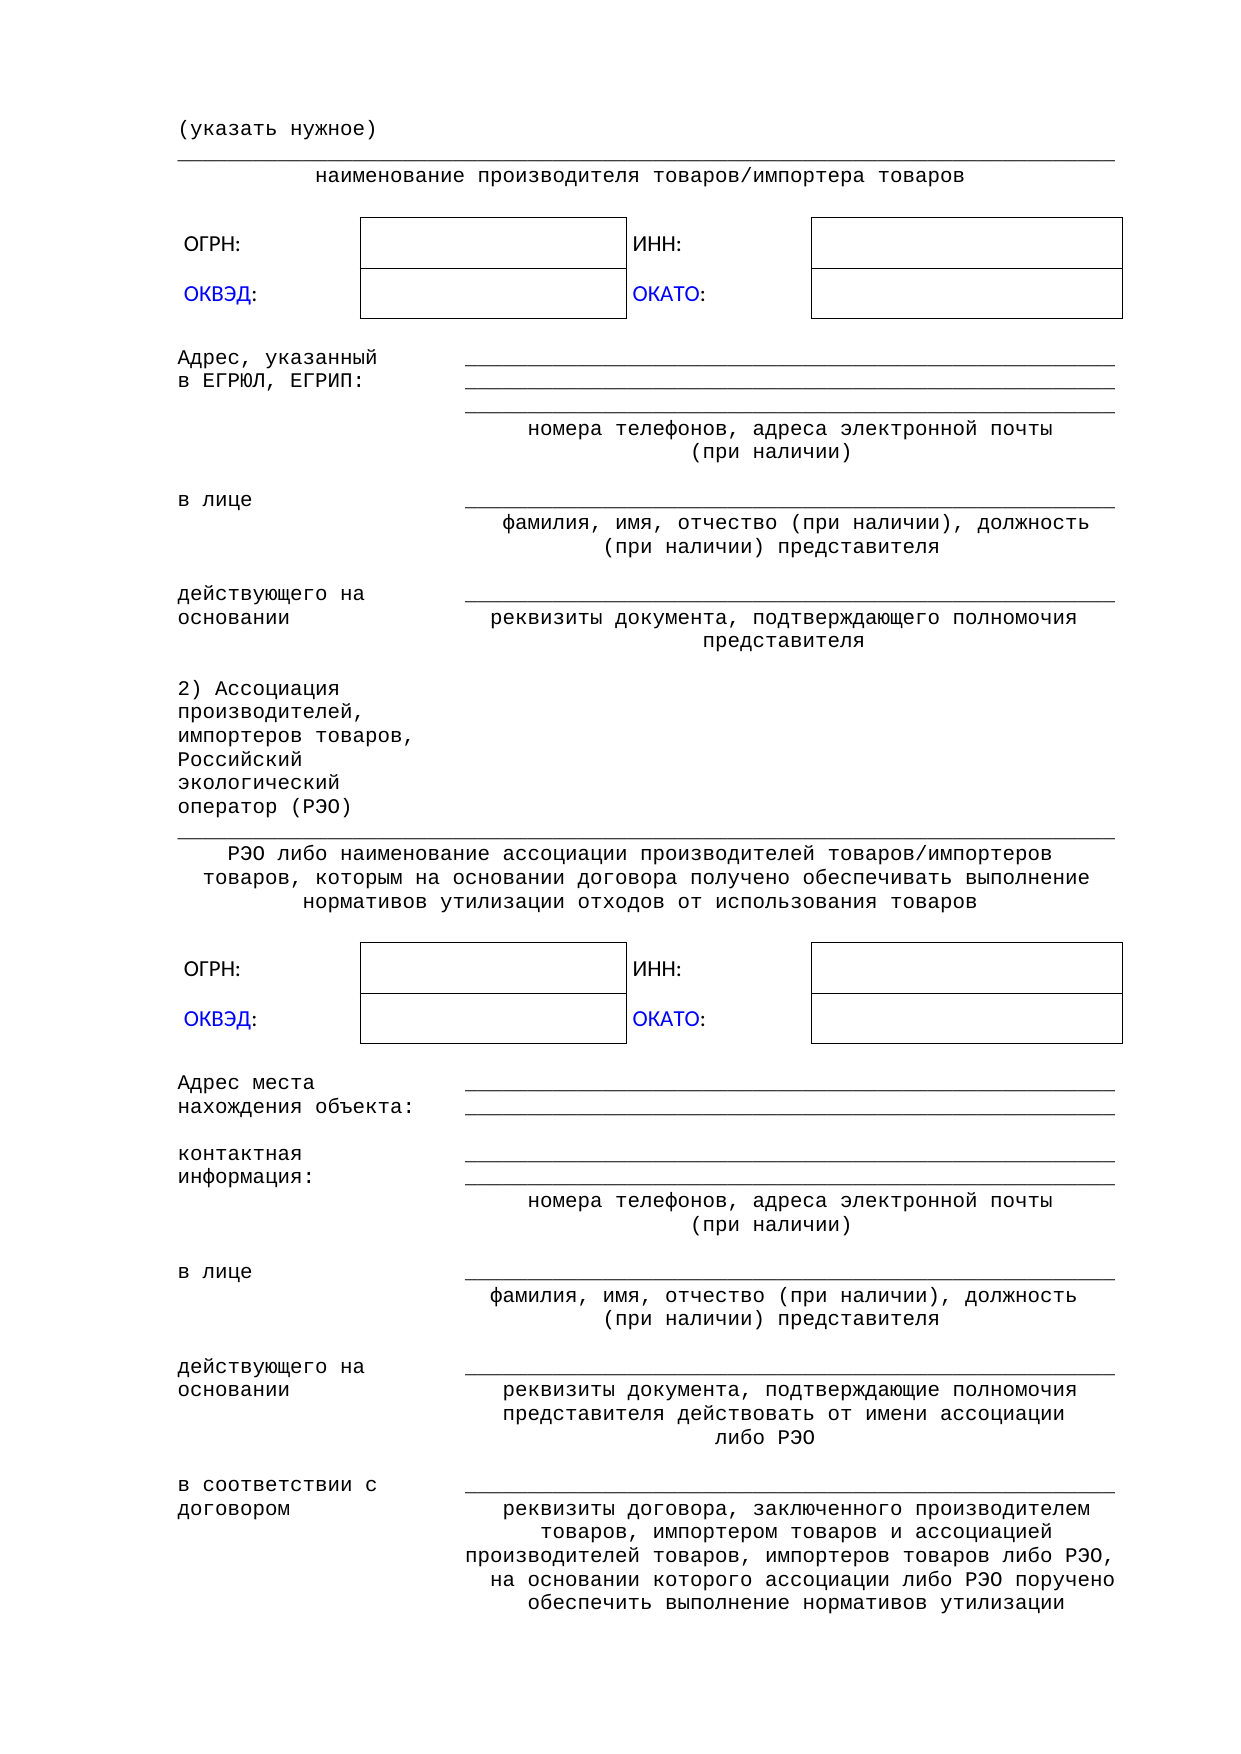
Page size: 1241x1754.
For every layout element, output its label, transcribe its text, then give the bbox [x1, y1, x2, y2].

text (при наличии) представителя [177, 1308, 1152, 1332]
text ____________________________________________________ [177, 394, 1152, 418]
table_cell [361, 269, 626, 318]
table_header ИНН: [627, 942, 811, 993]
text контактная ____________________________________________________ [177, 1143, 1152, 1167]
text номера телефонов, адреса электронной почты [177, 1190, 1152, 1214]
text основании реквизиты документа, подтверждающего полномочия [177, 607, 1152, 631]
text (при наличии) [177, 1214, 1152, 1237]
text на основании которого ассоциации либо РЭО поручено [177, 1568, 1152, 1592]
text в лице ____________________________________________________ [177, 1261, 1152, 1285]
text 2) Ассоциация [177, 678, 1152, 701]
table_cell ОКАТО: [627, 993, 811, 1043]
text действующего на ____________________________________________________ [177, 583, 1152, 607]
table_header [361, 218, 626, 267]
text в ЕГРЮЛ, ЕГРИП: ____________________________________________________ [177, 370, 1152, 394]
text оператор (РЭО) [177, 796, 1152, 820]
table_header [812, 943, 1122, 993]
table_cell [812, 269, 1122, 318]
table_cell [812, 994, 1122, 1043]
table_header [361, 943, 626, 993]
text импортеров товаров, [177, 725, 1152, 749]
text фамилия, имя, отчество (при наличии), должность [177, 1285, 1152, 1308]
text обеспечить выполнение нормативов утилизации [177, 1592, 1152, 1616]
text производителей, [177, 701, 1152, 725]
table_header ОГРН: [177, 217, 360, 267]
text договором реквизиты договора, заключенного производителем [177, 1498, 1152, 1521]
text информация: ____________________________________________________ [177, 1167, 1152, 1190]
text (указать нужное) [177, 118, 1152, 142]
text номера телефонов, адреса электронной почты [177, 418, 1152, 441]
text ___________________________________________________________________________ [177, 820, 1152, 843]
text основании реквизиты документа, подтверждающие полномочия [177, 1379, 1152, 1403]
table_header ОГРН: [177, 942, 360, 993]
table_cell ОКВЭД: [177, 993, 360, 1043]
text в соответствии с ____________________________________________________ [177, 1474, 1152, 1498]
text представителя действовать от имени ассоциации [177, 1403, 1152, 1427]
text Российский [177, 749, 1152, 772]
table_header ИНН: [627, 217, 811, 267]
table_header [812, 218, 1122, 267]
text действующего на ____________________________________________________ [177, 1356, 1152, 1379]
text наименование производителя товаров/импортера товаров [177, 165, 1152, 189]
text представителя [177, 631, 1152, 654]
text нормативов утилизации отходов от использования товаров [177, 891, 1152, 914]
text либо РЭО [177, 1427, 1152, 1450]
text (при наличии) [177, 441, 1152, 465]
table_cell ОКВЭД: [177, 268, 360, 318]
text (при наличии) представителя [177, 536, 1152, 559]
text Адрес места ____________________________________________________ [177, 1072, 1152, 1096]
text товаров, которым на основании договора получено обеспечивать выполнение [177, 867, 1152, 891]
text нахождения объекта: ____________________________________________________ [177, 1096, 1152, 1119]
text Адрес, указанный ____________________________________________________ [177, 347, 1152, 370]
text товаров, импортером товаров и ассоциацией [177, 1521, 1152, 1545]
text ___________________________________________________________________________ [177, 142, 1152, 165]
text фамилия, имя, отчество (при наличии), должность [177, 512, 1152, 536]
text РЭО либо наименование ассоциации производителей товаров/импортеров [177, 843, 1152, 867]
text в лице ____________________________________________________ [177, 489, 1152, 512]
table_cell [361, 994, 626, 1043]
text экологический [177, 772, 1152, 796]
text производителей товаров, импортеров товаров либо РЭО, [177, 1545, 1152, 1568]
table_cell ОКАТО: [627, 268, 811, 318]
